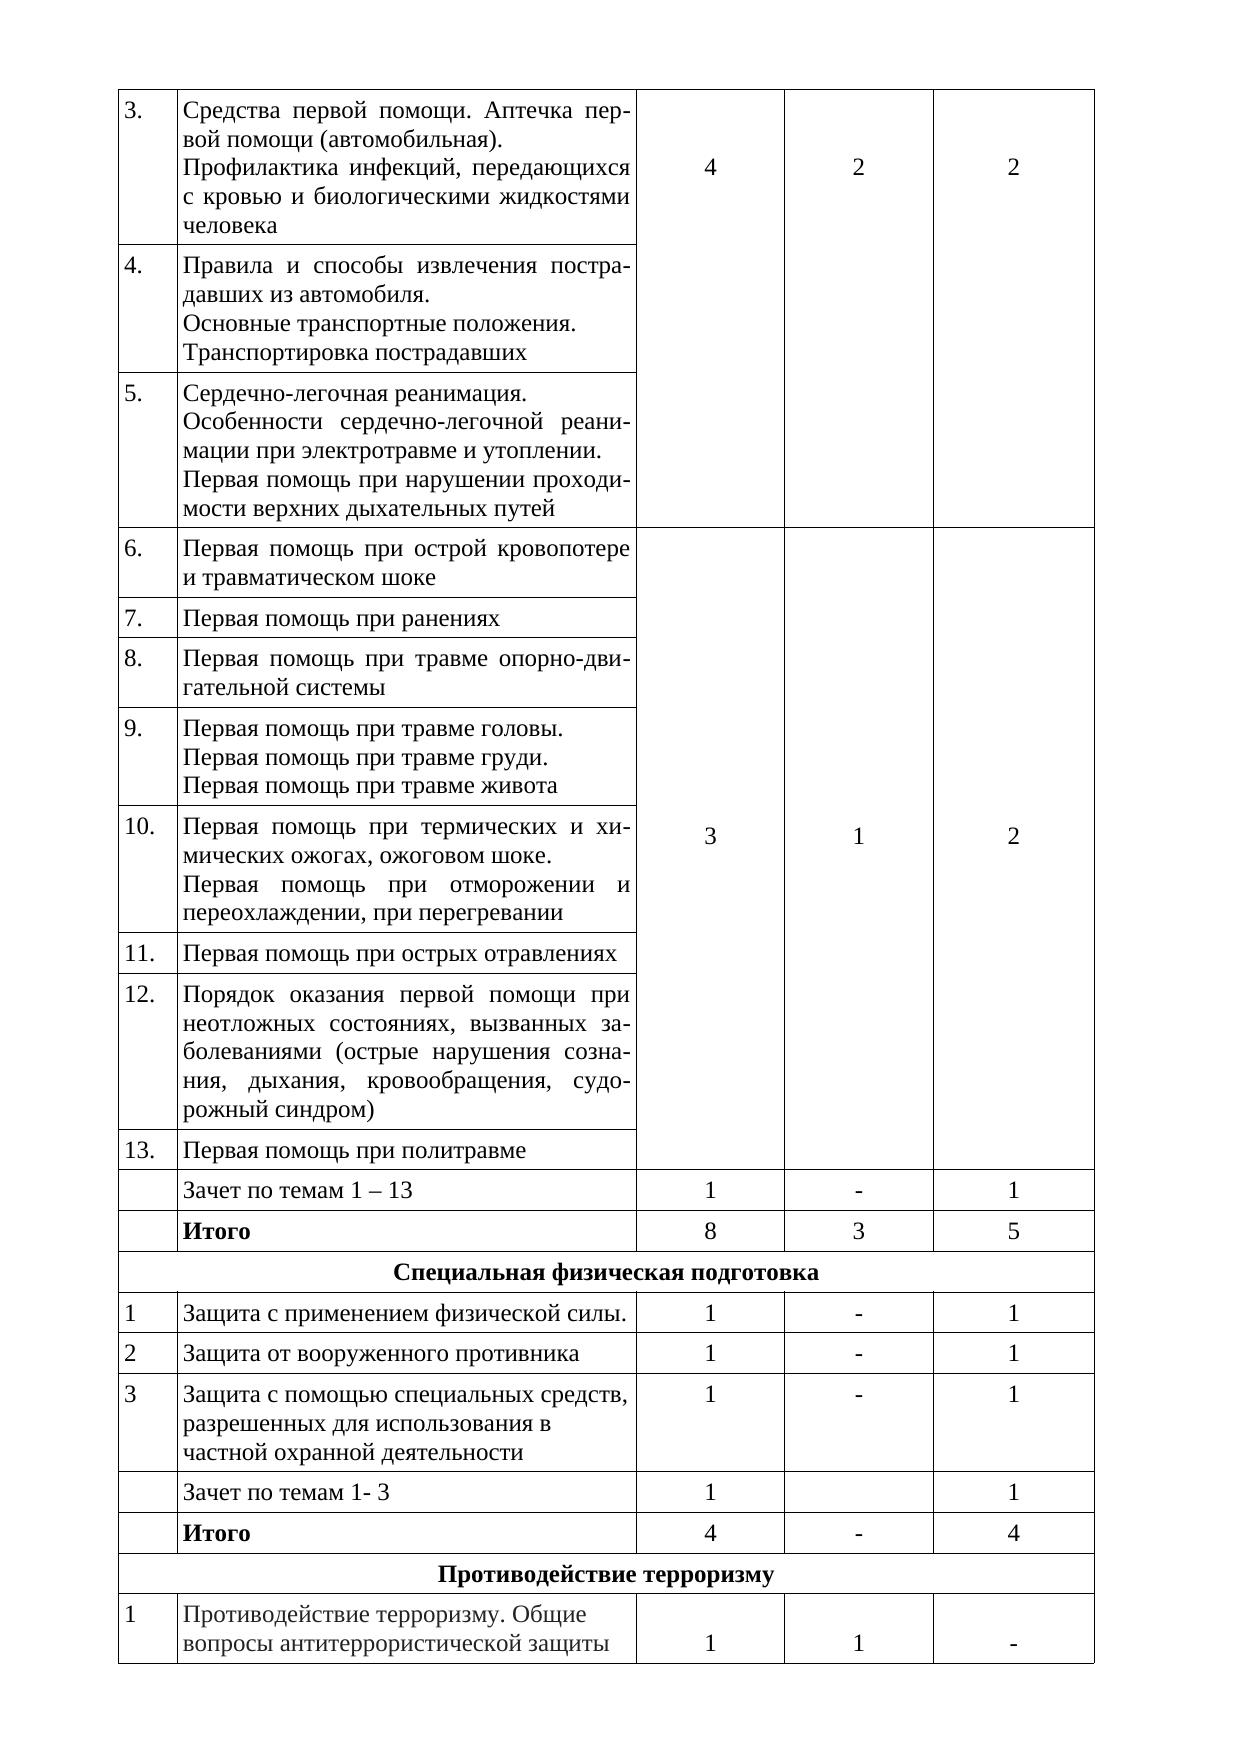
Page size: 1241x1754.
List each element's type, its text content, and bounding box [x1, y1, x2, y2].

table_cell 1 [934, 1293, 1094, 1332]
table_cell [119, 1170, 177, 1210]
table_cell 13. [119, 1130, 177, 1169]
table_cell Первая помощь при острых отравлениях [178, 933, 636, 973]
table_cell 2 [119, 1333, 177, 1373]
table_cell 1 [785, 528, 933, 1169]
table_cell 1 [637, 1170, 784, 1210]
table_cell [785, 1472, 933, 1512]
table_cell [119, 1211, 177, 1251]
table_cell Первая помощь при травме головы. Первая помощь при травме груди. Первая помощь при травме живота [178, 708, 636, 805]
table_cell 1 [119, 1293, 177, 1332]
table_cell Итого [178, 1211, 636, 1251]
table_cell 1 [934, 1333, 1094, 1373]
table_cell Первая помощь при термических и химических ожогах, ожоговом шоке. Первая помощь при отморожении и переохлаждении, при перегревании [178, 806, 636, 932]
table_cell 2 [934, 528, 1094, 1169]
table_cell - [934, 1594, 1094, 1663]
table_cell 7. [119, 598, 177, 637]
table_cell - [785, 1333, 933, 1373]
table_cell Защита с помощью специальных средств, разрешенных для использования в частной охранной деятельности [178, 1374, 636, 1471]
table_cell [119, 1472, 177, 1512]
table_cell - [785, 1293, 933, 1332]
table_cell - [785, 1513, 933, 1552]
table_cell 1 [934, 1472, 1094, 1512]
table_cell Средства первой помощи. Аптечка первой помощи (автомобильная). Профилактика инфекций, передающихся с кровью и биологическими жидкостями человека [178, 90, 636, 244]
table_cell Защита от вооруженного противника [178, 1333, 636, 1373]
table_cell 4 [637, 1513, 784, 1552]
table_cell 1 [934, 1170, 1094, 1210]
table_cell 1 [119, 1594, 177, 1663]
table_cell - [785, 1170, 933, 1210]
table_cell Первая помощь при политравме [178, 1130, 636, 1169]
table_cell 8. [119, 638, 177, 707]
table_cell Сердечно-легочная реанимация. Особенности сердечно-легочной реанимации при электротравме и утоплении. Первая помощь при нарушении проходимости верхних дыхательных путей [178, 373, 636, 527]
table_cell 3. [119, 90, 177, 244]
table_cell Специальная физическая подготовка [119, 1252, 1094, 1291]
table_cell Зачет по темам 1 – 13 [178, 1170, 636, 1210]
table_cell 6. [119, 528, 177, 597]
table_cell Первая помощь при острой кровопотере и травматическом шоке [178, 528, 636, 597]
table_cell 3 [785, 1211, 933, 1251]
table_cell 5. [119, 373, 177, 527]
table_cell 4. [119, 245, 177, 371]
table_cell 9. [119, 708, 177, 805]
table_cell Первая помощь при травме опорно-двигательной системы [178, 638, 636, 707]
table_cell 1 [934, 1374, 1094, 1471]
table_cell 1 [637, 1374, 784, 1471]
table_cell 3 [119, 1374, 177, 1471]
table_cell Зачет по темам 1- 3 [178, 1472, 636, 1512]
table_cell 1 [637, 1472, 784, 1512]
table_cell 5 [934, 1211, 1094, 1251]
table_cell Правила и способы извлечения пострадавших из автомобиля. Основные транспортные положения. Транспортировка пострадавших [178, 245, 636, 371]
table_cell Порядок оказания первой помощи при неотложных состояниях, вызванных заболеваниями (острые нарушения сознания, дыхания, кровообращения, судорожный синдром) [178, 974, 636, 1128]
table_cell 11. [119, 933, 177, 973]
table_cell 1 [637, 1594, 784, 1663]
table_cell Защита с применением физической силы. [178, 1293, 636, 1332]
table_cell 1 [785, 1594, 933, 1663]
table_cell - [785, 1374, 933, 1471]
table_cell 12. [119, 974, 177, 1128]
table_cell 8 [637, 1211, 784, 1251]
table_cell 1 [637, 1293, 784, 1332]
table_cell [178, 1594, 636, 1663]
table_cell [119, 1513, 177, 1552]
table_cell 3 [637, 528, 784, 1169]
table_cell 10. [119, 806, 177, 932]
table_cell Противодействие терроризму [119, 1554, 1094, 1593]
table_cell Первая помощь при ранениях [178, 598, 636, 637]
table_cell 4 [934, 1513, 1094, 1552]
table_cell 1 [637, 1333, 784, 1373]
table_cell Итого [178, 1513, 636, 1552]
